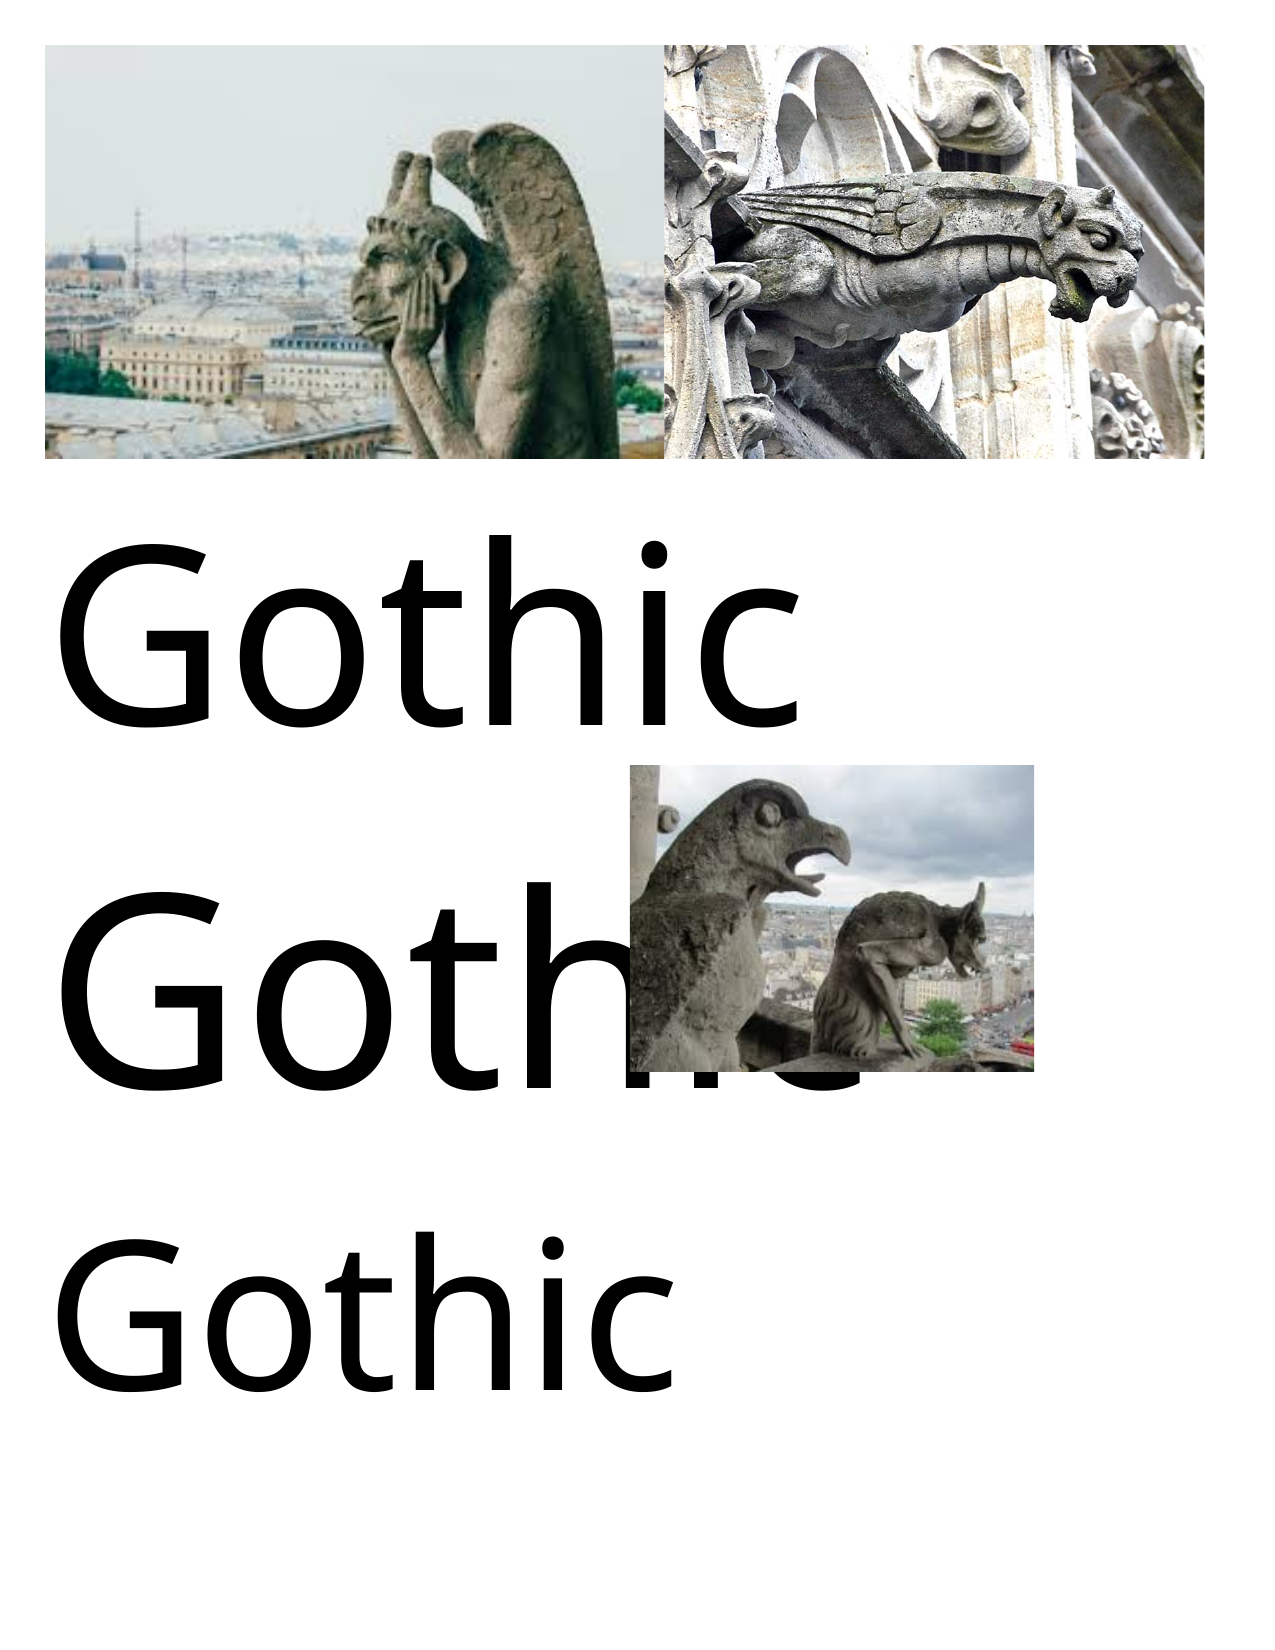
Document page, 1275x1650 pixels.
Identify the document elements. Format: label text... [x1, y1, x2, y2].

text Gothic [45, 1168, 1230, 1452]
text Gothic [45, 458, 1230, 799]
picture [629, 765, 1035, 1072]
picture [45, 45, 1205, 459]
